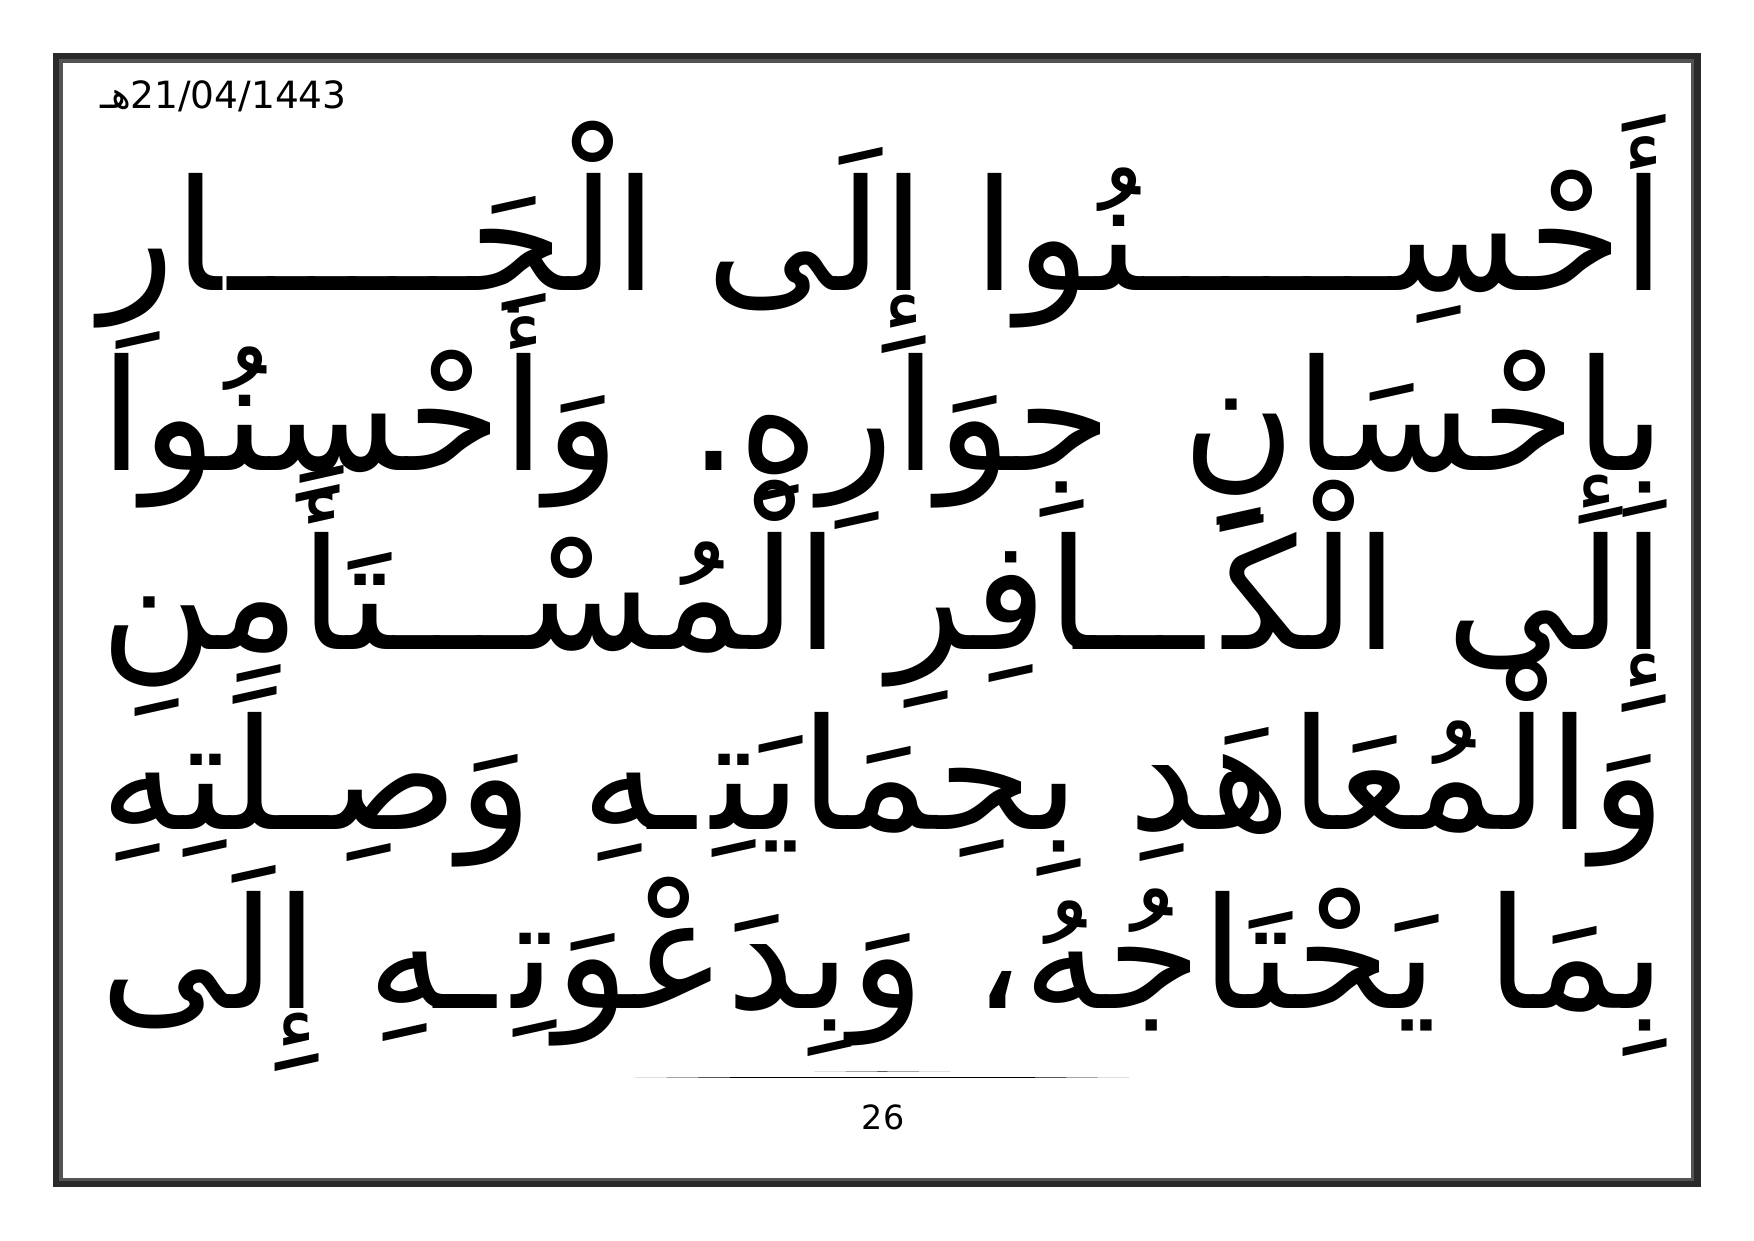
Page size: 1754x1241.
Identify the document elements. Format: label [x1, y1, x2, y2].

text [100, 148, 1665, 1045]
